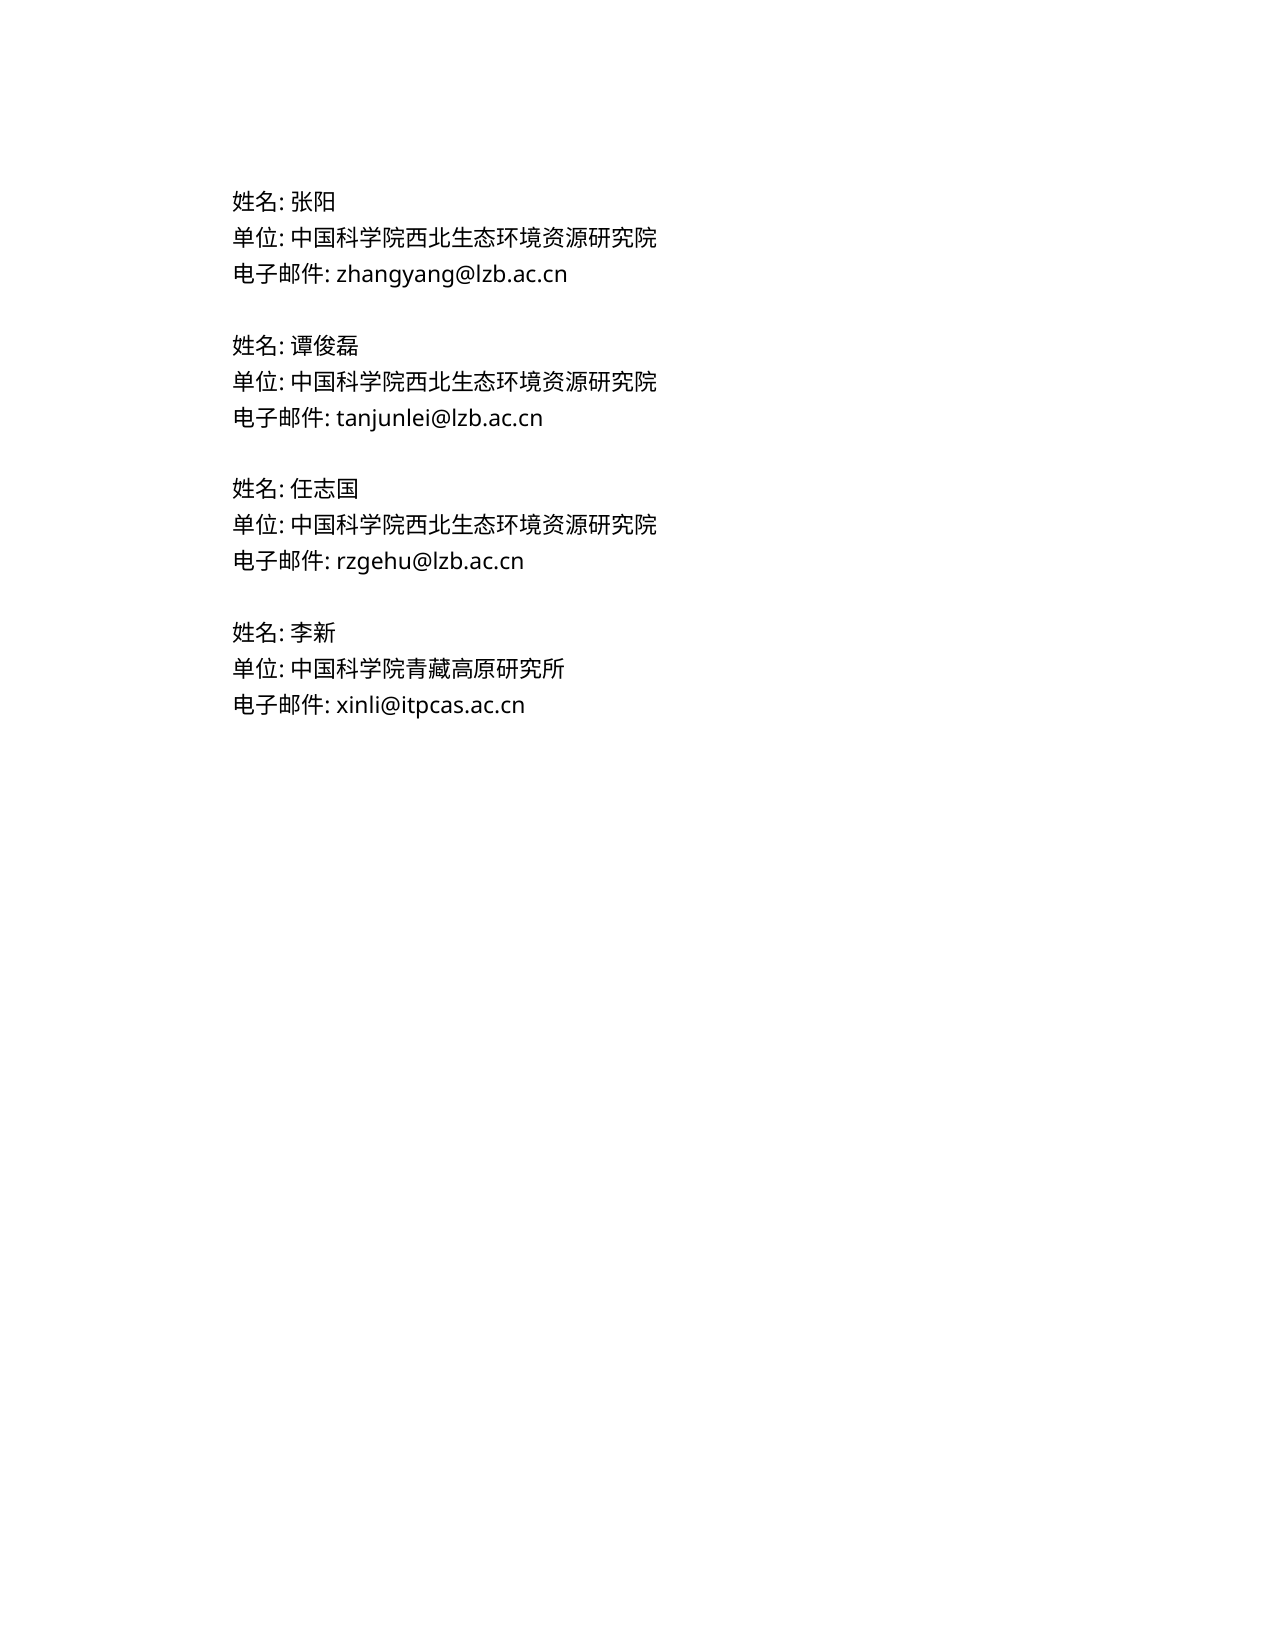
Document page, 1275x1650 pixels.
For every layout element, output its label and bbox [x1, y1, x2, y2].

text [232, 150, 1087, 792]
